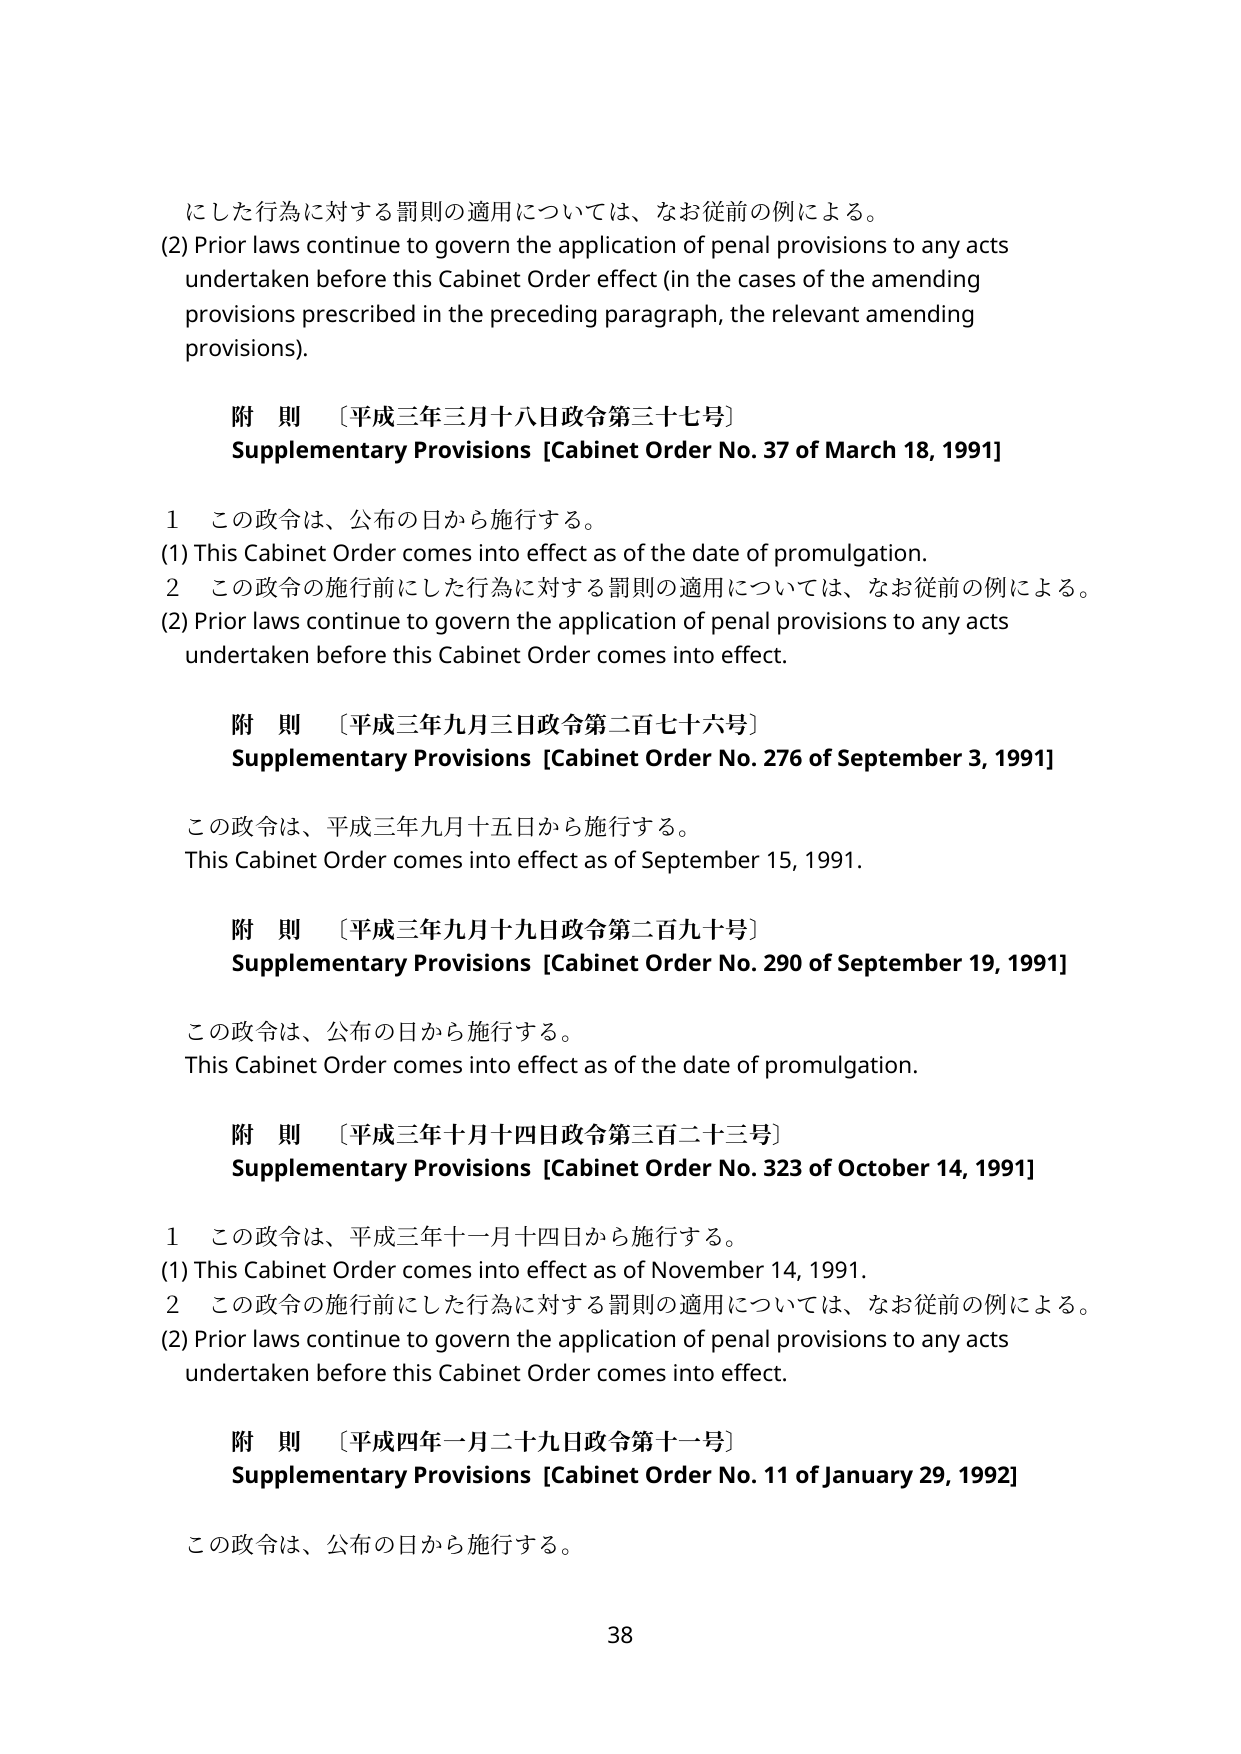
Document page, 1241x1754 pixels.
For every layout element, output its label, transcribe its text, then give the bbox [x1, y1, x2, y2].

text ２ この政令の施行前にした行為に対する罰則の適用については、なお従前の例による。 [161, 1287, 1079, 1321]
text Supplementary Provisions [Cabinet Order No. 323 of October 14, 1991] [230, 1150, 1079, 1184]
text １ この政令は、平成三年十一月十四日から施行する。 [161, 1219, 1079, 1253]
text 附 則 〔平成四年一月二十九日政令第十一号〕 [230, 1424, 1079, 1458]
text Supplementary Provisions [Cabinet Order No. 37 of March 18, 1991] [230, 433, 1079, 467]
text この政令は、公布の日から施行する。 [161, 1526, 1079, 1560]
text ２ この政令の施行前にした行為に対する罰則の適用については、なお従前の例による。 [161, 569, 1079, 604]
text (2) Prior laws continue to govern the application of penal provisions to any acts undertaken before this Cabinet Order comes into effect. [161, 1321, 1079, 1389]
text This Cabinet Order comes into effect as of the date of promulgation. [161, 1048, 1079, 1082]
text Supplementary Provisions [Cabinet Order No. 11 of January 29, 1992] [230, 1458, 1079, 1492]
text (1) This Cabinet Order comes into effect as of November 14, 1991. [161, 1253, 1079, 1287]
text Supplementary Provisions [Cabinet Order No. 290 of September 19, 1991] [230, 945, 1079, 979]
text (2) Prior laws continue to govern the application of penal provisions to any acts undertaken before this Cabinet Order comes into effect. [161, 604, 1079, 672]
text 附 則 〔平成三年九月三日政令第二百七十六号〕 [230, 706, 1079, 740]
text (2) Prior laws continue to govern the application of penal provisions to any acts undertaken before this Cabinet Order effect (in the cases of the amending provisions prescribed in the preceding paragraph, the relevant amending provisions). [161, 228, 1079, 364]
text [161, 194, 1079, 228]
text 附 則 〔平成三年九月十九日政令第二百九十号〕 [230, 911, 1079, 945]
text この政令は、公布の日から施行する。 [161, 1014, 1079, 1048]
text This Cabinet Order comes into effect as of September 15, 1991. [161, 843, 1079, 877]
text (1) This Cabinet Order comes into effect as of the date of promulgation. [161, 535, 1079, 569]
text この政令は、平成三年九月十五日から施行する。 [161, 809, 1079, 843]
text １ この政令は、公布の日から施行する。 [161, 501, 1079, 535]
text Supplementary Provisions [Cabinet Order No. 276 of September 3, 1991] [230, 740, 1079, 774]
text 附 則 〔平成三年十月十四日政令第三百二十三号〕 [230, 1116, 1079, 1150]
text 附 則 〔平成三年三月十八日政令第三十七号〕 [230, 399, 1079, 433]
